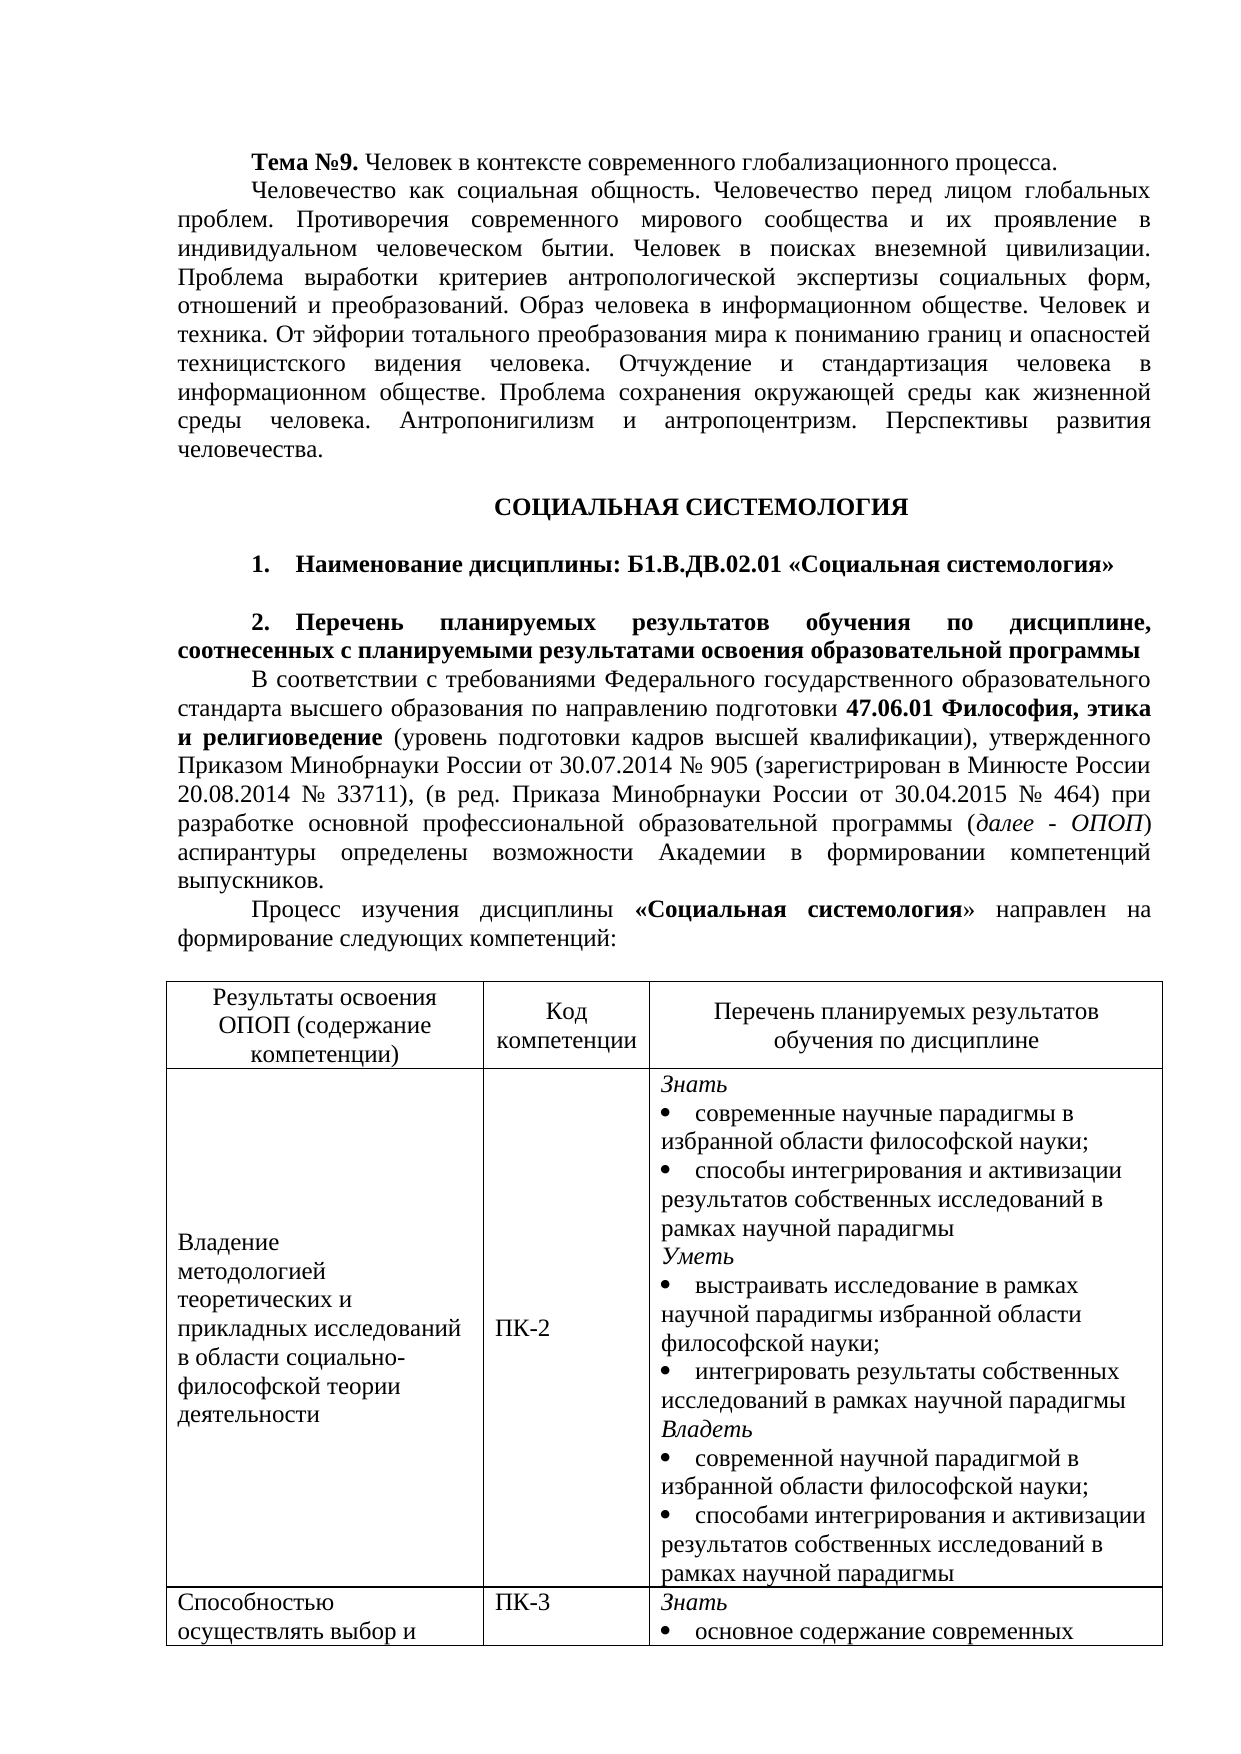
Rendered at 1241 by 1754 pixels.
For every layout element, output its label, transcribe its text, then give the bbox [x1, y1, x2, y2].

text Человечество как социальная общность. Человечество перед лицом глобальных проблем. Противоречия современного мирового сообщества и их проявление в индивидуальном человеческом бытии. Человек в поисках внеземной цивилизации. Проблема выработки критериев антропологической экспертизы социальных форм, отношений и преобразований. Образ человека в информационном обществе. Человек и техника. От эйфории тотального преобразования мира к пониманию границ и опасностей техницистского видения человека. Отчуждение и стандартизация человека в информационном обществе. Проблема сохранения окружающей среды как жизненной среды человека. Антропонигилизм и антропоцентризм. Перспективы развития человечества. [177, 176, 1152, 463]
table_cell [650, 1588, 1162, 1645]
list Наименование дисциплины: Б1.В.ДВ.02.01 «Социальная системология» [177, 549, 1152, 578]
table_cell Владение методологией теоретических и прикладных исследований в области социально-философской теории деятельности [167, 1069, 483, 1586]
table_cell ПК-2 [484, 1069, 649, 1586]
table_header Результаты освоения ОПОП (содержание компетенции) [167, 982, 483, 1068]
text СОЦИАЛЬНАЯ СИСТЕМОЛОГИЯ [177, 492, 1152, 521]
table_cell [167, 1588, 483, 1645]
table_cell ПК-3 [484, 1588, 649, 1645]
table_header Код компетенции [484, 982, 649, 1068]
text Тема №9. Человек в контексте современного глобализационного процесса. [177, 147, 1152, 176]
table_cell Знать современные научные парадигмы в избранной области философской науки; способы интегрирования и активизации результатов собственных исследований в рамках научной парадигмы Уметь выстраивать исследование в рамках научной парадигмы избранной области философской науки; интегрировать результаты собственных исследований в рамках научной парадигмы Владеть современной научной парадигмой в избранной области философской науки; способами интегрирования и активизации результатов собственных исследований в рамках научной парадигмы [650, 1069, 1162, 1586]
table_header Перечень планируемых результатов обучения по дисциплине [650, 982, 1162, 1068]
text Процесс изучения дисциплины «Социальная системология» направлен на формирование следующих компетенций: [177, 894, 1152, 952]
list Перечень планируемых результатов обучения по дисциплине, соотнесенных с планируемыми результатами освоения образовательной программы [177, 607, 1152, 664]
text В соответствии с требованиями Федерального государственного образовательного стандарта высшего образования по направлению подготовки 47.06.01 Философия, этика и религиоведение (уровень подготовки кадров высшей квалификации), утвержденного Приказом Минобрнауки России от 30.07.2014 № 905 (зарегистрирован в Минюсте России 20.08.2014 № 33711), (в ред. Приказа Минобрнауки России от 30.04.2015 № 464) при разработке основной профессиональной образовательной программы (далее - ОПОП) аспирантуры определены возможности Академии в формировании компетенций выпускников. [177, 664, 1152, 894]
